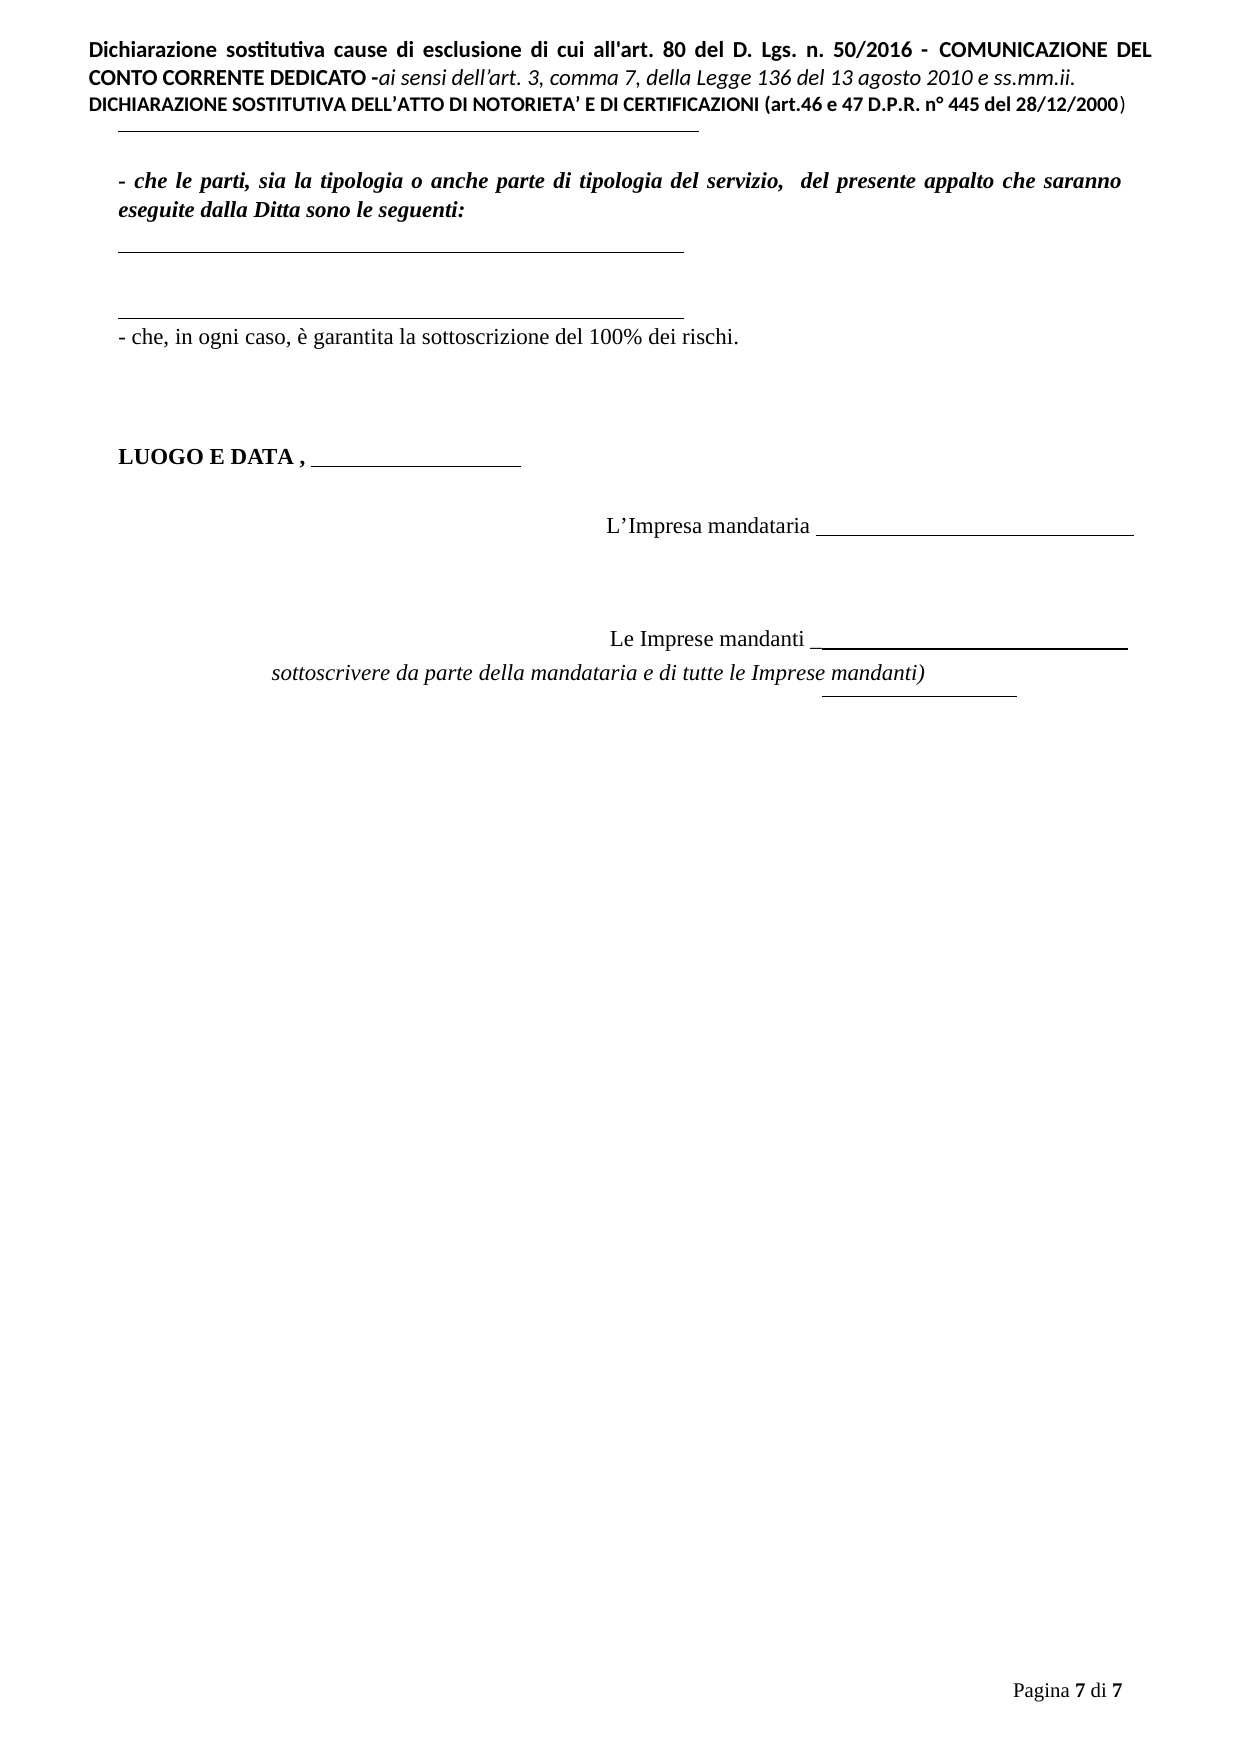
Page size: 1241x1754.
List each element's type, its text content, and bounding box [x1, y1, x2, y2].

text Le Imprese mandanti _ [609, 626, 1122, 652]
subtitle sottoscrivere da parte della mandataria e di tutte le Imprese mandanti) [271, 659, 1122, 685]
subtitle LUOGO E DATA , [118, 443, 1122, 469]
subtitle - che le parti, sia la tipologia o anche parte di tipologia del servizio, del presente appalto che saranno eseguite dalla Ditta sono le seguenti: [118, 167, 1122, 223]
text L’Impresa mandataria [606, 512, 1122, 538]
text - che, in ogni caso, è garantita la sottoscrizione del 100% dei rischi. [118, 323, 1122, 349]
